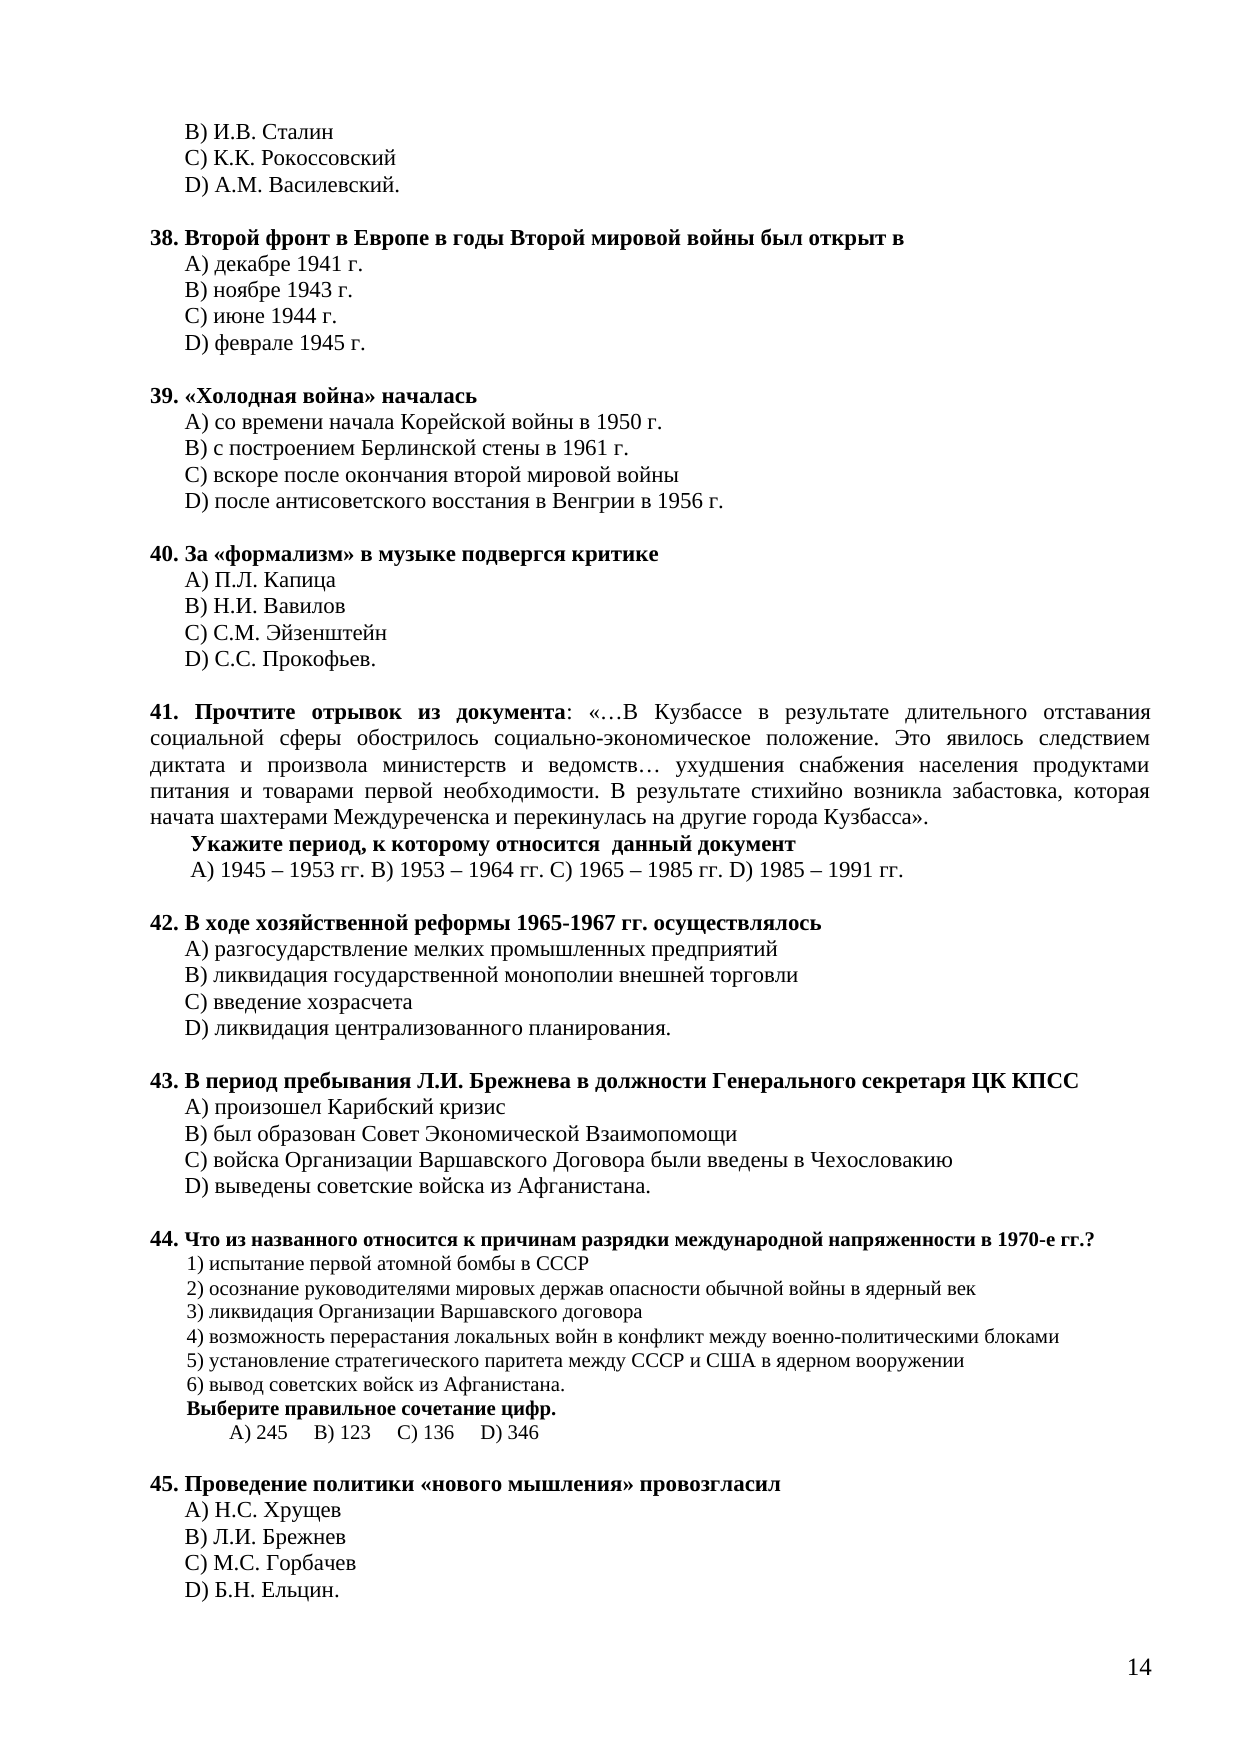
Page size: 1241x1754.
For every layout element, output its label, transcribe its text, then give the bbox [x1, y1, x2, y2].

text D) А.М. Василевский. [150, 171, 1152, 197]
text 4) возможность перерастания локальных войн в конфликт между военно-политическими блоками [150, 1323, 1152, 1348]
text C) С.М. Эйзенштейн [150, 619, 1152, 645]
text C) войска Организации Варшавского Договора были введены в Чехословакию [150, 1146, 1152, 1172]
text D) выведены советские войска из Афганистана. [150, 1172, 1152, 1199]
text B) Л.И. Брежнев [150, 1523, 1152, 1549]
text 42. В ходе хозяйственной реформы 1965-1967 гг. осуществлялось [150, 909, 1152, 935]
text B) Н.И. Вавилов [150, 592, 1152, 619]
text B) И.В. Сталин [150, 118, 1152, 144]
text A) 245 B) 123 C) 136 D) 346 [150, 1420, 1152, 1444]
text 41. Прочтите отрывок из документа: «…В Кузбассе в результате длительного отставания социальной сферы обострилось социально-экономическое положение. Это явилось следствием диктата и произвола министерств и ведомств… ухудшения снабжения населения продуктами питания и товарами первой необходимости. В результате стихийно возникла забастовка, которая начата шахтерами Междуреченска и перекинулась на другие города Кузбасса». [150, 698, 1152, 830]
text B) с построением Берлинской стены в . [150, 434, 1152, 461]
text 39. «Холодная война» началась [150, 382, 1152, 408]
text 45. Проведение политики «нового мышления» провозгласил [150, 1470, 1152, 1497]
text A) произошел Карибский кризис [150, 1093, 1152, 1119]
text D) Б.Н. Ельцин. [150, 1576, 1152, 1602]
text A) 1945 – 1953 гг. B) 1953 – 1964 гг. C) 1965 – 1985 гг. D) 1985 – 1991 гг. [150, 856, 1152, 882]
text C) вскоре после окончания второй мировой войны [150, 461, 1152, 487]
text 44. Что из названного относится к причинам разрядки международной напряженности в 1970-е гг.? [150, 1225, 1152, 1251]
text D) ликвидация централизованного планирования. [150, 1014, 1152, 1041]
text Укажите период, к которому относится данный документ [150, 830, 1152, 856]
text B) был образован Совет Экономической Взаимопомощи [150, 1119, 1152, 1146]
text C) М.С. Горбачев [150, 1549, 1152, 1576]
text C) июне . [150, 303, 1152, 329]
text A) Н.С. Хрущев [150, 1497, 1152, 1523]
text A) со времени начала Корейской войны в . [150, 408, 1152, 434]
text 6) вывод советских войск из Афганистана. [150, 1372, 1152, 1396]
text 3) ликвидация Организации Варшавского договора [150, 1299, 1152, 1323]
text 2) осознание руководителями мировых держав опасности обычной войны в ядерный век [150, 1275, 1152, 1299]
text C) К.К. Рокоссовский [150, 144, 1152, 171]
text B) ликвидация государственной монополии внешней торговли [150, 961, 1152, 988]
text A) декабре . [150, 250, 1152, 276]
text Выберите правильное сочетание цифр. [150, 1396, 1152, 1420]
text 38. Второй фронт в Европе в годы Второй мировой войны был открыт в [150, 223, 1152, 250]
text 40. За «формализм» в музыке подвергся критике [150, 540, 1152, 566]
text 5) установление стратегического паритета между СССР и США в ядерном вооружении [150, 1348, 1152, 1372]
text A) разгосударствление мелких промышленных предприятий [150, 935, 1152, 961]
text A) П.Л. Капица [150, 566, 1152, 592]
text 43. В период пребывания Л.И. Брежнева в должности Генерального секретаря ЦК КПСС [150, 1067, 1152, 1093]
text 1) испытание первой атомной бомбы в СССР [150, 1251, 1152, 1275]
text B) ноябре . [150, 276, 1152, 303]
text D) феврале . [150, 329, 1152, 355]
text C) введение хозрасчета [150, 988, 1152, 1014]
text D) С.С. Прокофьев. [150, 645, 1152, 672]
text D) после антисоветского восстания в Венгрии в . [150, 487, 1152, 513]
